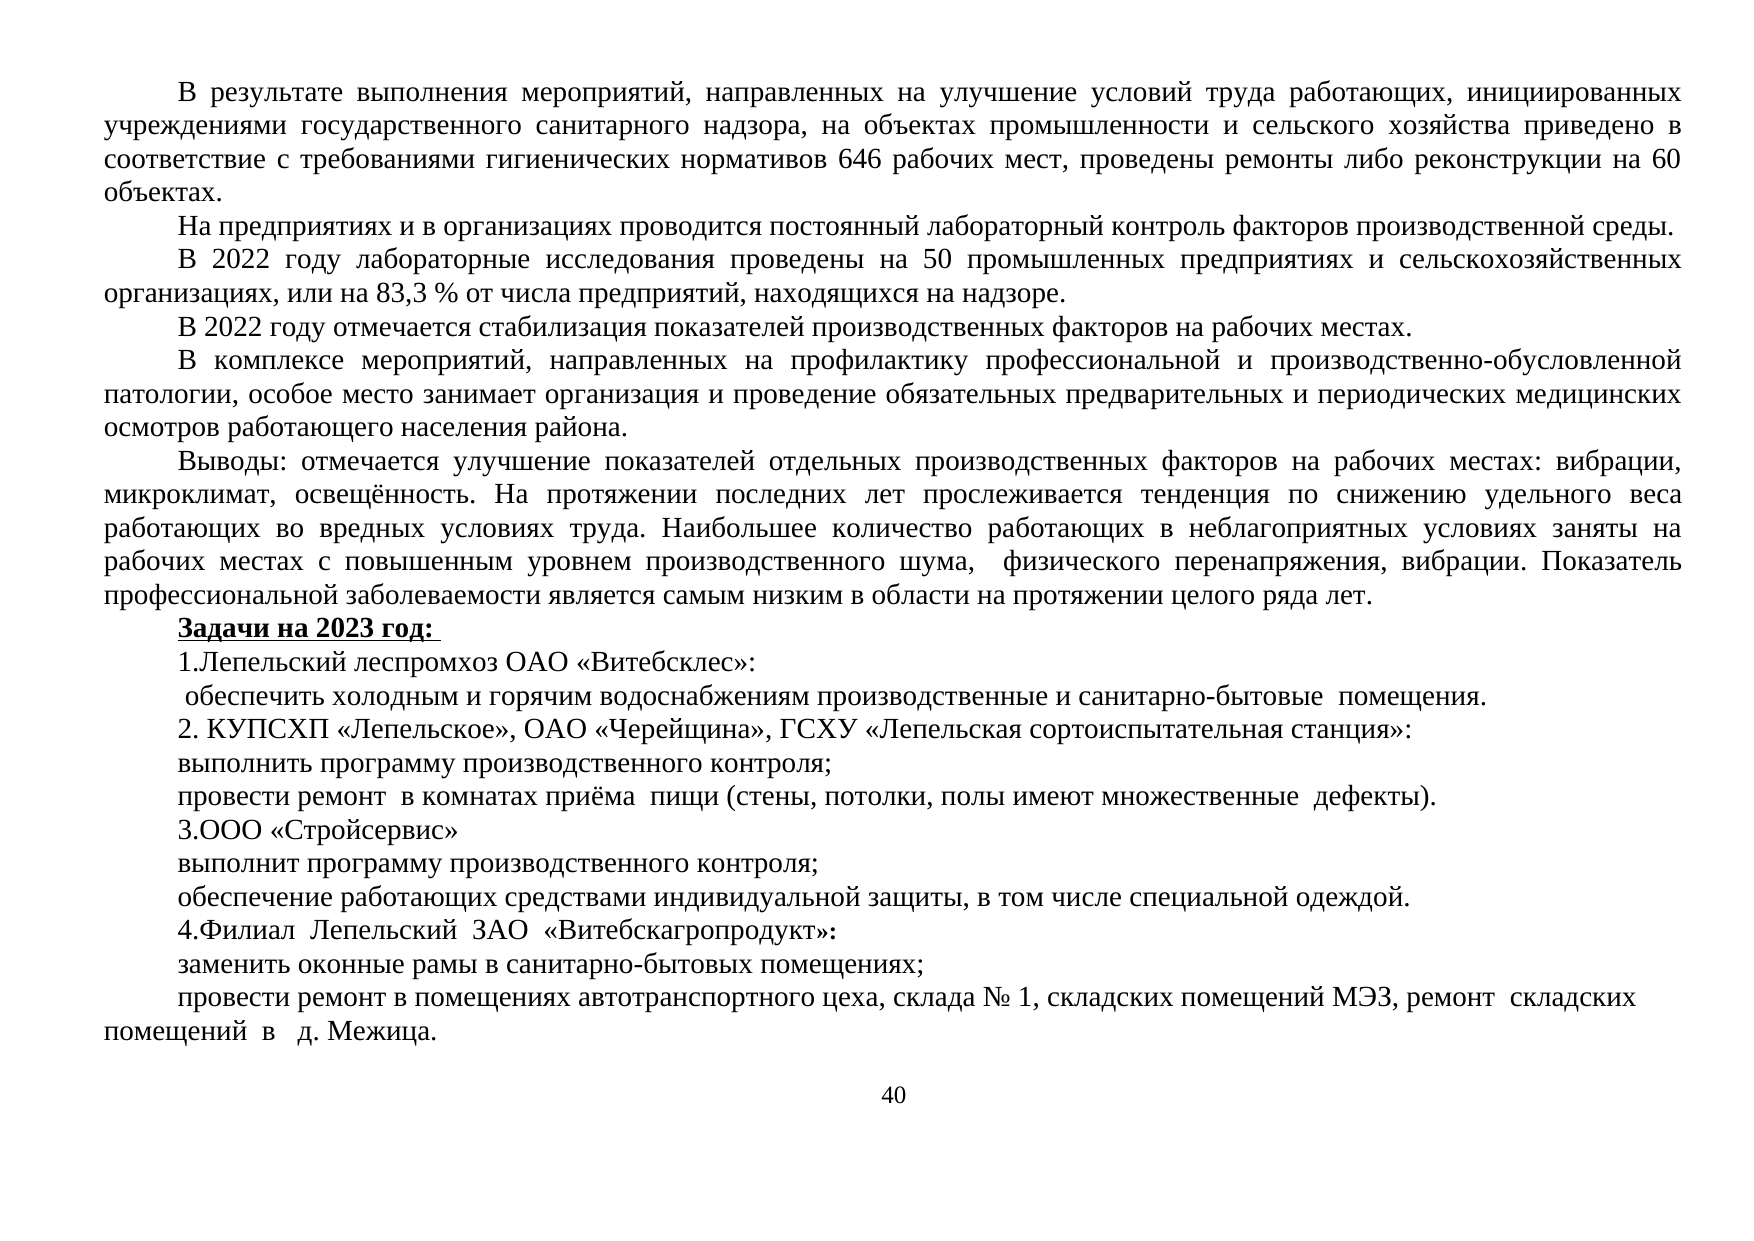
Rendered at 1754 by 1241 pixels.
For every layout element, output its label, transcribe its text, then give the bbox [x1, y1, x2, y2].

text В результате выполнения мероприятий, направленных на улучшение условий труда работающих, инициированных учреждениями государственного санитарного надзора, на объектах промышленности и сельского хозяйства приведено в соответствие с требованиями гигиенических нормативов 646 рабочих мест, проведены ремонты либо реконструкции на 60 объектах. [103, 74, 1683, 208]
text 1.Лепельский леспромхоз ОАО «Витебсклес»: [103, 644, 1683, 678]
text На предприятиях и в организациях проводится постоянный лабораторный контроль факторов производственной среды. [103, 208, 1683, 242]
text В 2022 году отмечается стабилизация показателей производственных факторов на рабочих местах. [103, 309, 1683, 342]
text 3.ООО «Стройсервис» [103, 812, 1683, 845]
text 2. КУПСХП «Лепельское», ОАО «Черейщина», ГСХУ «Лепельская сортоиспытательная станция»: [103, 711, 1683, 745]
text провести ремонт в комнатах приёма пищи (стены, потолки, полы имеют множественные дефекты). [103, 778, 1683, 812]
text Задачи на 2023 год: [103, 611, 1683, 644]
text заменить оконные рамы в санитарно-бытовых помещениях; [103, 946, 1683, 979]
text обеспечение работающих средствами индивидуальной защиты, в том числе специальной одеждой. [103, 879, 1683, 912]
text 4.Филиал Лепельский ЗАО «Витебскагропродукт»: [103, 912, 1683, 946]
text провести ремонт в помещениях автотранспортного цеха, склада № 1, складских помещений МЭЗ, ремонт складских помещений в д. Межица. [103, 979, 1683, 1047]
text выполнить программу производственного контроля; [103, 745, 1683, 778]
text Выводы: отмечается улучшение показателей отдельных производственных факторов на рабочих местах: вибрации, микроклимат, освещённость. На протяжении последних лет прослеживается тенденция по снижению удельного веса работающих во вредных условиях труда. Наибольшее количество работающих в неблагоприятных условиях заняты на рабочих местах с повышенным уровнем производственного шума, физического перенапряжения, вибрации. Показатель профессиональной заболеваемости является самым низким в области на протяжении целого ряда лет. [103, 443, 1683, 611]
text В 2022 году лабораторные исследования проведены на 50 промышленных предприятиях и сельскохозяйственных организациях, или на 83,3 % от числа предприятий, находящихся на надзоре. [103, 242, 1683, 309]
text В комплексе мероприятий, направленных на профилактику профессиональной и производственно-обусловленной патологии, особое место занимает организация и проведение обязательных предварительных и периодических медицинских осмотров работающего населения района. [103, 342, 1683, 443]
text обеспечить холодным и горячим водоснабжениям производственные и санитарно-бытовые помещения. [103, 678, 1683, 711]
text выполнит программу производственного контроля; [103, 845, 1683, 879]
